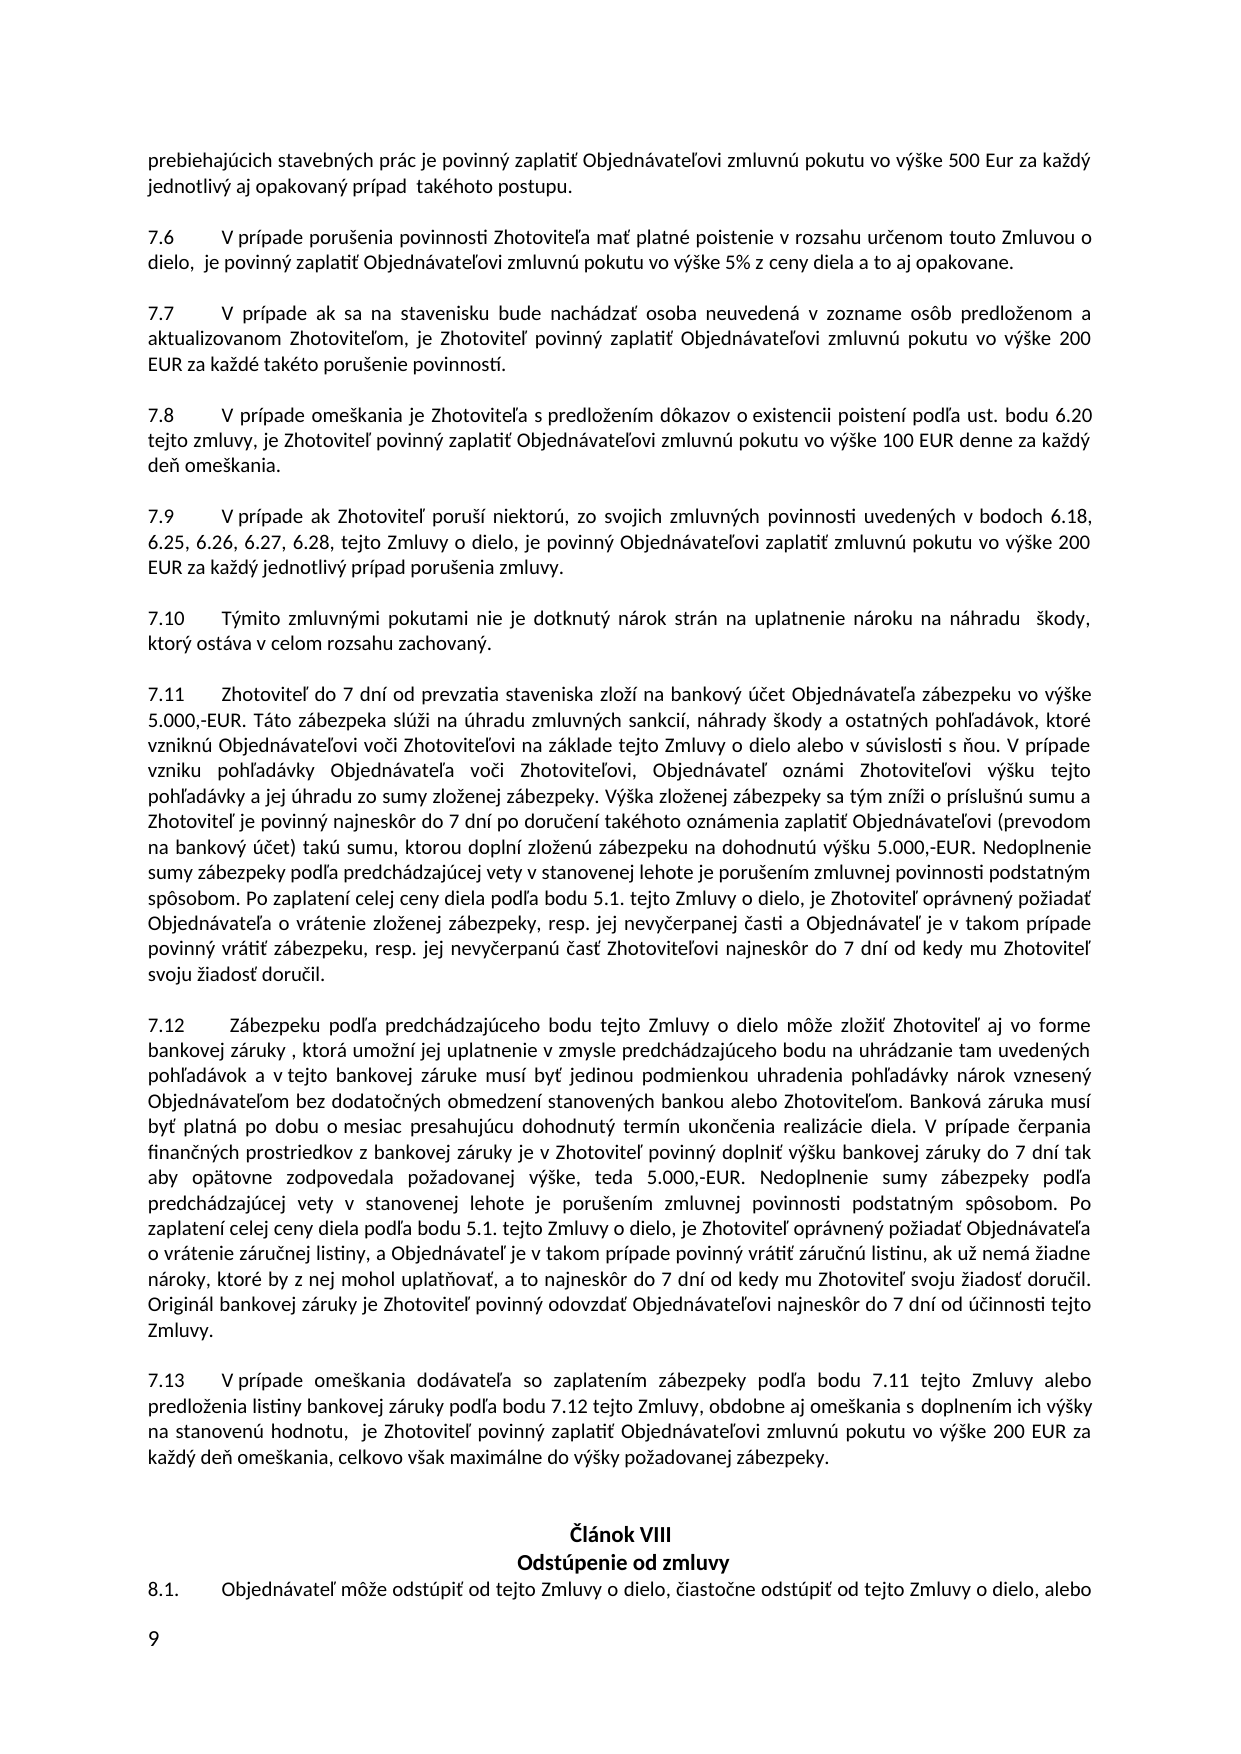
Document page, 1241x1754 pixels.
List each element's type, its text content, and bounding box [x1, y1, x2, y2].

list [148, 1576, 1093, 1602]
list V prípade ak sa na stavenisku bude nachádzať osoba neuvedená v zozname osôb predloženom a aktualizovanom Zhotoviteľom, je Zhotoviteľ povinný zaplatiť Objednávateľovi zmluvnú pokutu vo výške 200 EUR za každé takéto porušenie povinností. [148, 300, 1093, 376]
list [148, 148, 1093, 198]
list V prípade omeškania je Zhotoviteľa s predložením dôkazov o existencii poistení podľa ust. bodu 6.20 tejto zmluvy, je Zhotoviteľ povinný zaplatiť Objednávateľovi zmluvnú pokutu vo výške 100 EUR denne za každý deň omeškania. [148, 402, 1093, 478]
list Týmito zmluvnými pokutami nie je dotknutý nárok strán na uplatnenie nároku na náhradu škody, ktorý ostáva v celom rozsahu zachovaný. [148, 605, 1093, 656]
list Zábezpeku podľa predchádzajúceho bodu tejto Zmluvy o dielo môže zložiť Zhotoviteľ aj vo forme bankovej záruky , ktorá umožní jej uplatnenie v zmysle predchádzajúceho bodu na uhrádzanie tam uvedených pohľadávok a v tejto bankovej záruke musí byť jedinou podmienkou uhradenia pohľadávky nárok vznesený Objednávateľom bez dodatočných obmedzení stanovených bankou alebo Zhotoviteľom. Banková záruka musí byť platná po dobu o mesiac presahujúcu dohodnutý termín ukončenia realizácie diela. V prípade čerpania finančných prostriedkov z bankovej záruky je v Zhotoviteľ povinný doplniť výšku bankovej záruky do 7 dní tak aby opätovne zodpovedala požadovanej výške, teda 5.000,-EUR. Nedoplnenie sumy zábezpeky podľa predchádzajúcej vety v stanovenej lehote je porušením zmluvnej povinnosti podstatným spôsobom. Po zaplatení celej ceny diela podľa bodu 5.1. tejto Zmluvy o dielo, je Zhotoviteľ oprávnený požiadať Objednávateľa o vrátenie záručnej listiny, a Objednávateľ je v takom prípade povinný vrátiť záručnú listinu, ak už nemá žiadne nároky, ktoré by z nej mohol uplatňovať, a to najneskôr do 7 dní od kedy mu Zhotoviteľ svoju žiadosť doručil. Originál bankovej záruky je Zhotoviteľ povinný odovzdať Objednávateľovi najneskôr do 7 dní od účinnosti tejto Zmluvy. [148, 1012, 1093, 1342]
list V prípade ak Zhotoviteľ poruší niektorú, zo svojich zmluvných povinnosti uvedených v bodoch 6.18, 6.25, 6.26, 6.27, 6.28, tejto Zmluvy o dielo, je povinný Objednávateľovi zaplatiť zmluvnú pokutu vo výške 200 EUR za každý jednotlivý prípad porušenia zmluvy. [148, 503, 1093, 580]
text Článok VIII [507, 1520, 735, 1548]
list V prípade omeškania dodávateľa so zaplatením zábezpeky podľa bodu 7.11 tejto Zmluvy alebo predloženia listiny bankovej záruky podľa bodu 7.12 tejto Zmluvy, obdobne aj omeškania s doplnením ich výšky na stanovenú hodnotu, je Zhotoviteľ povinný zaplatiť Objednávateľovi zmluvnú pokutu vo výške 200 EUR za každý deň omeškania, celkovo však maximálne do výšky požadovanej zábezpeky. [148, 1368, 1093, 1469]
list Zhotoviteľ do 7 dní od prevzatia staveniska zloží na bankový účet Objednávateľa zábezpeku vo výške 5.000,-EUR. Táto zábezpeka slúži na úhradu zmluvných sankcií, náhrady škody a ostatných pohľadávok, ktoré vzniknú Objednávateľovi voči Zhotoviteľovi na základe tejto Zmluvy o dielo alebo v súvislosti s ňou. V prípade vzniku pohľadávky Objednávateľa voči Zhotoviteľovi, Objednávateľ oznámi Zhotoviteľovi výšku tejto pohľadávky a jej úhradu zo sumy zloženej zábezpeky. Výška zloženej zábezpeky sa tým zníži o príslušnú sumu a Zhotoviteľ je povinný najneskôr do 7 dní po doručení takéhoto oznámenia zaplatiť Objednávateľovi (prevodom na bankový účet) takú sumu, ktorou doplní zloženú zábezpeku na dohodnutú výšku 5.000,-EUR. Nedoplnenie sumy zábezpeky podľa predchádzajúcej vety v stanovenej lehote je porušením zmluvnej povinnosti podstatným spôsobom. Po zaplatení celej ceny diela podľa bodu 5.1. tejto Zmluvy o dielo, je Zhotoviteľ oprávnený požiadať Objednávateľa o vrátenie zloženej zábezpeky, resp. jej nevyčerpanej časti a Objednávateľ je v takom prípade povinný vrátiť zábezpeku, resp. jej nevyčerpanú časť Zhotoviteľovi najneskôr do 7 dní od kedy mu Zhotoviteľ svoju žiadosť doručil. [148, 681, 1093, 986]
text Odstúpenie od zmluvy [507, 1548, 735, 1576]
list V prípade porušenia povinnosti Zhotoviteľa mať platné poistenie v rozsahu určenom touto Zmluvou o dielo, je povinný zaplatiť Objednávateľovi zmluvnú pokutu vo výške 5% z ceny diela a to aj opakovane. [148, 224, 1093, 275]
